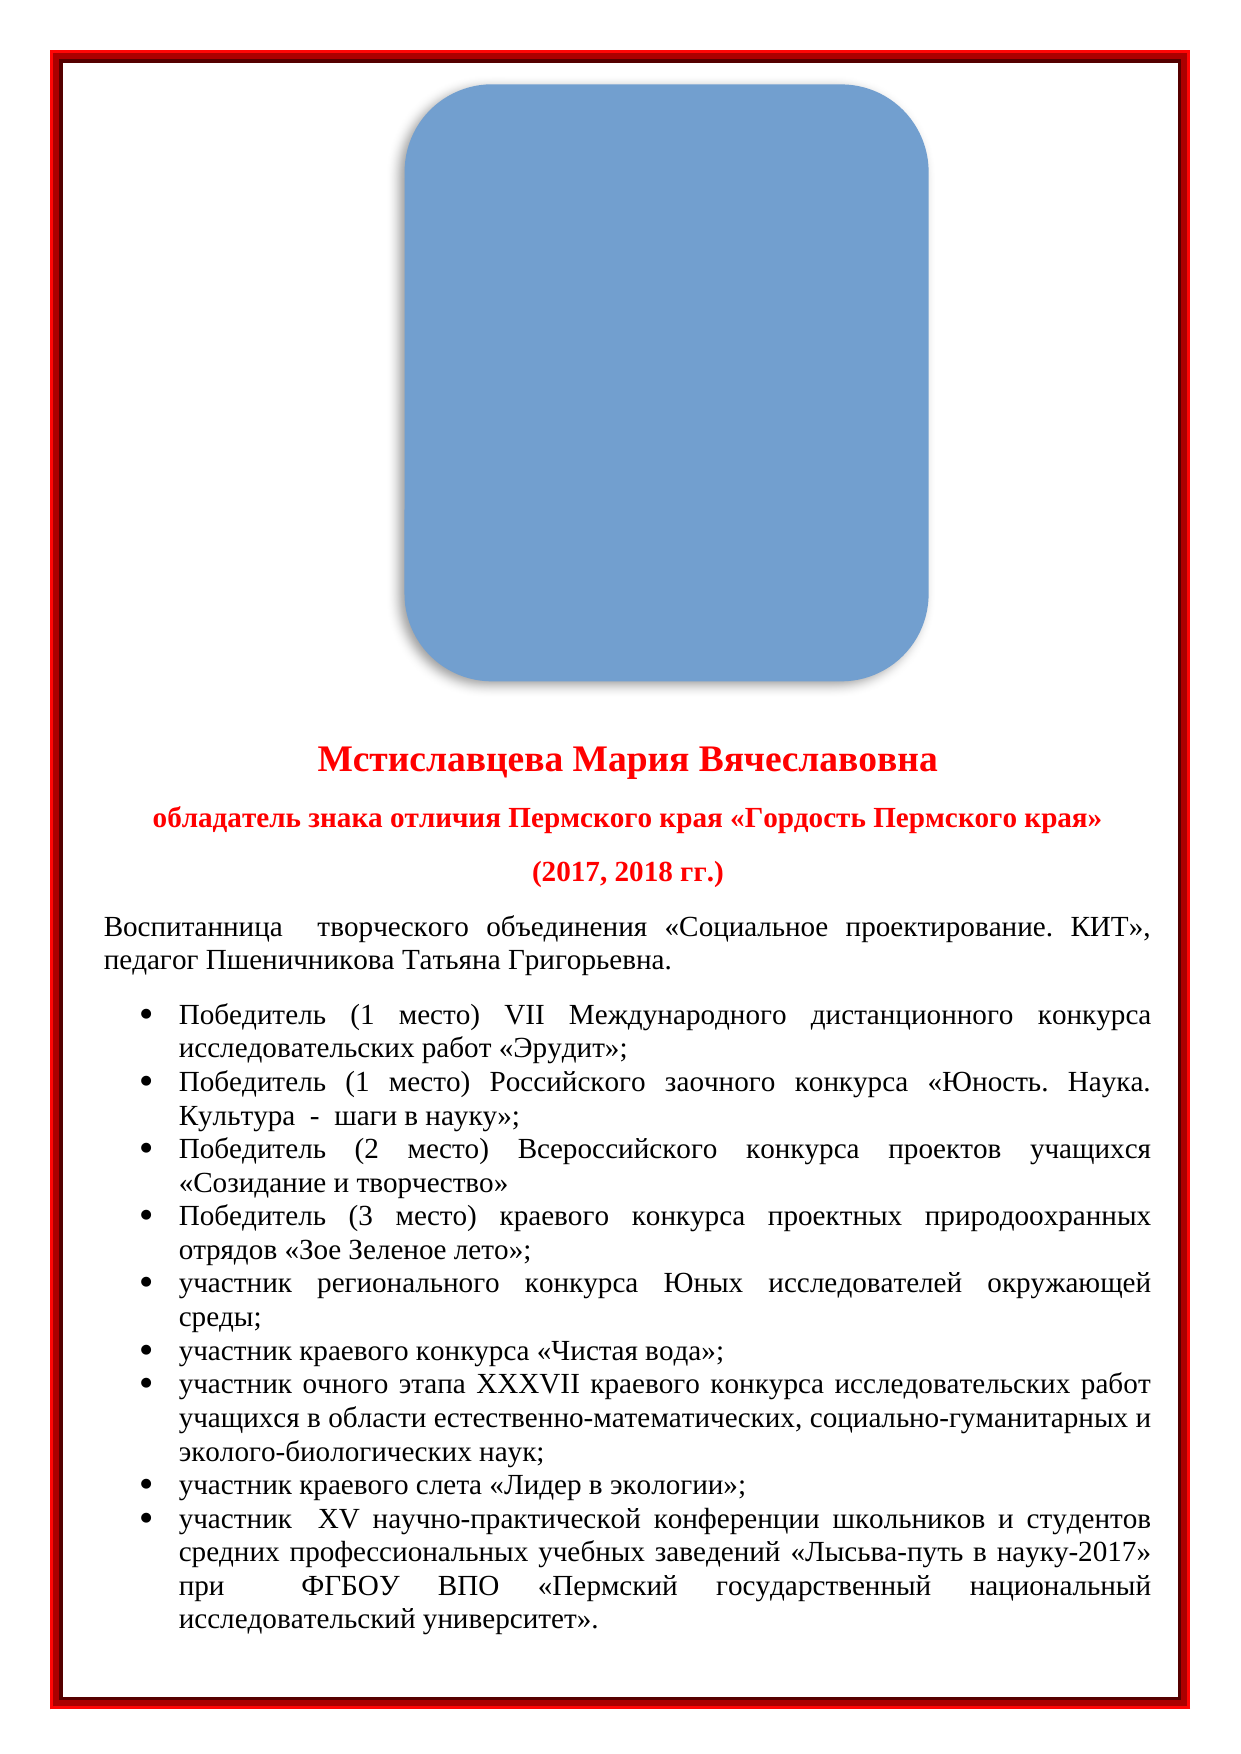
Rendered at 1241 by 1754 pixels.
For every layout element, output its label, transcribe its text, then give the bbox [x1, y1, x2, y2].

list участник краевого конкурса «Чистая вода»; [141, 1333, 1152, 1366]
list Победитель (1 место) VII Международного дистанционного конкурса исследовательских работ «Эрудит»; [141, 997, 1152, 1064]
list Победитель (1 место) Российского заочного конкурса «Юность. Наука. Культура - шаги в науку»; [141, 1064, 1152, 1131]
list участник XV научно-практической конференции школьников и студентов средних профессиональных учебных заведений «Лысьва-путь в науку-2017» при ФГБОУ ВПО «Пермский государственный национальный исследовательский университет». [141, 1501, 1152, 1635]
list участник краевого слета «Лидер в экологии»; [141, 1467, 1152, 1501]
list Победитель (3 место) краевого конкурса проектных природоохранных отрядов «Зое Зеленое лето»; [141, 1198, 1152, 1266]
text обладатель знака отличия Пермского края «Гордость Пермского края» [103, 800, 1152, 834]
text Воспитанница творческого объединения «Социальное проектирование. КИТ», педагог Пшеничникова Татьяна Григорьевна. [103, 909, 1152, 976]
list участник очного этапа XXXVII краевого конкурса исследовательских работ учащихся в области естественно-математических, социально-гуманитарных и эколого-биологических наук; [141, 1366, 1152, 1467]
text Мстиславцева Мария Вячеславовна [103, 736, 1152, 779]
list Победитель (2 место) Всероссийского конкурса проектов учащихся «Созидание и творчество» [141, 1131, 1152, 1198]
list участник регионального конкурса Юных исследователей окружающей среды; [141, 1266, 1152, 1333]
text (2017, 2018 гг.) [103, 854, 1152, 888]
